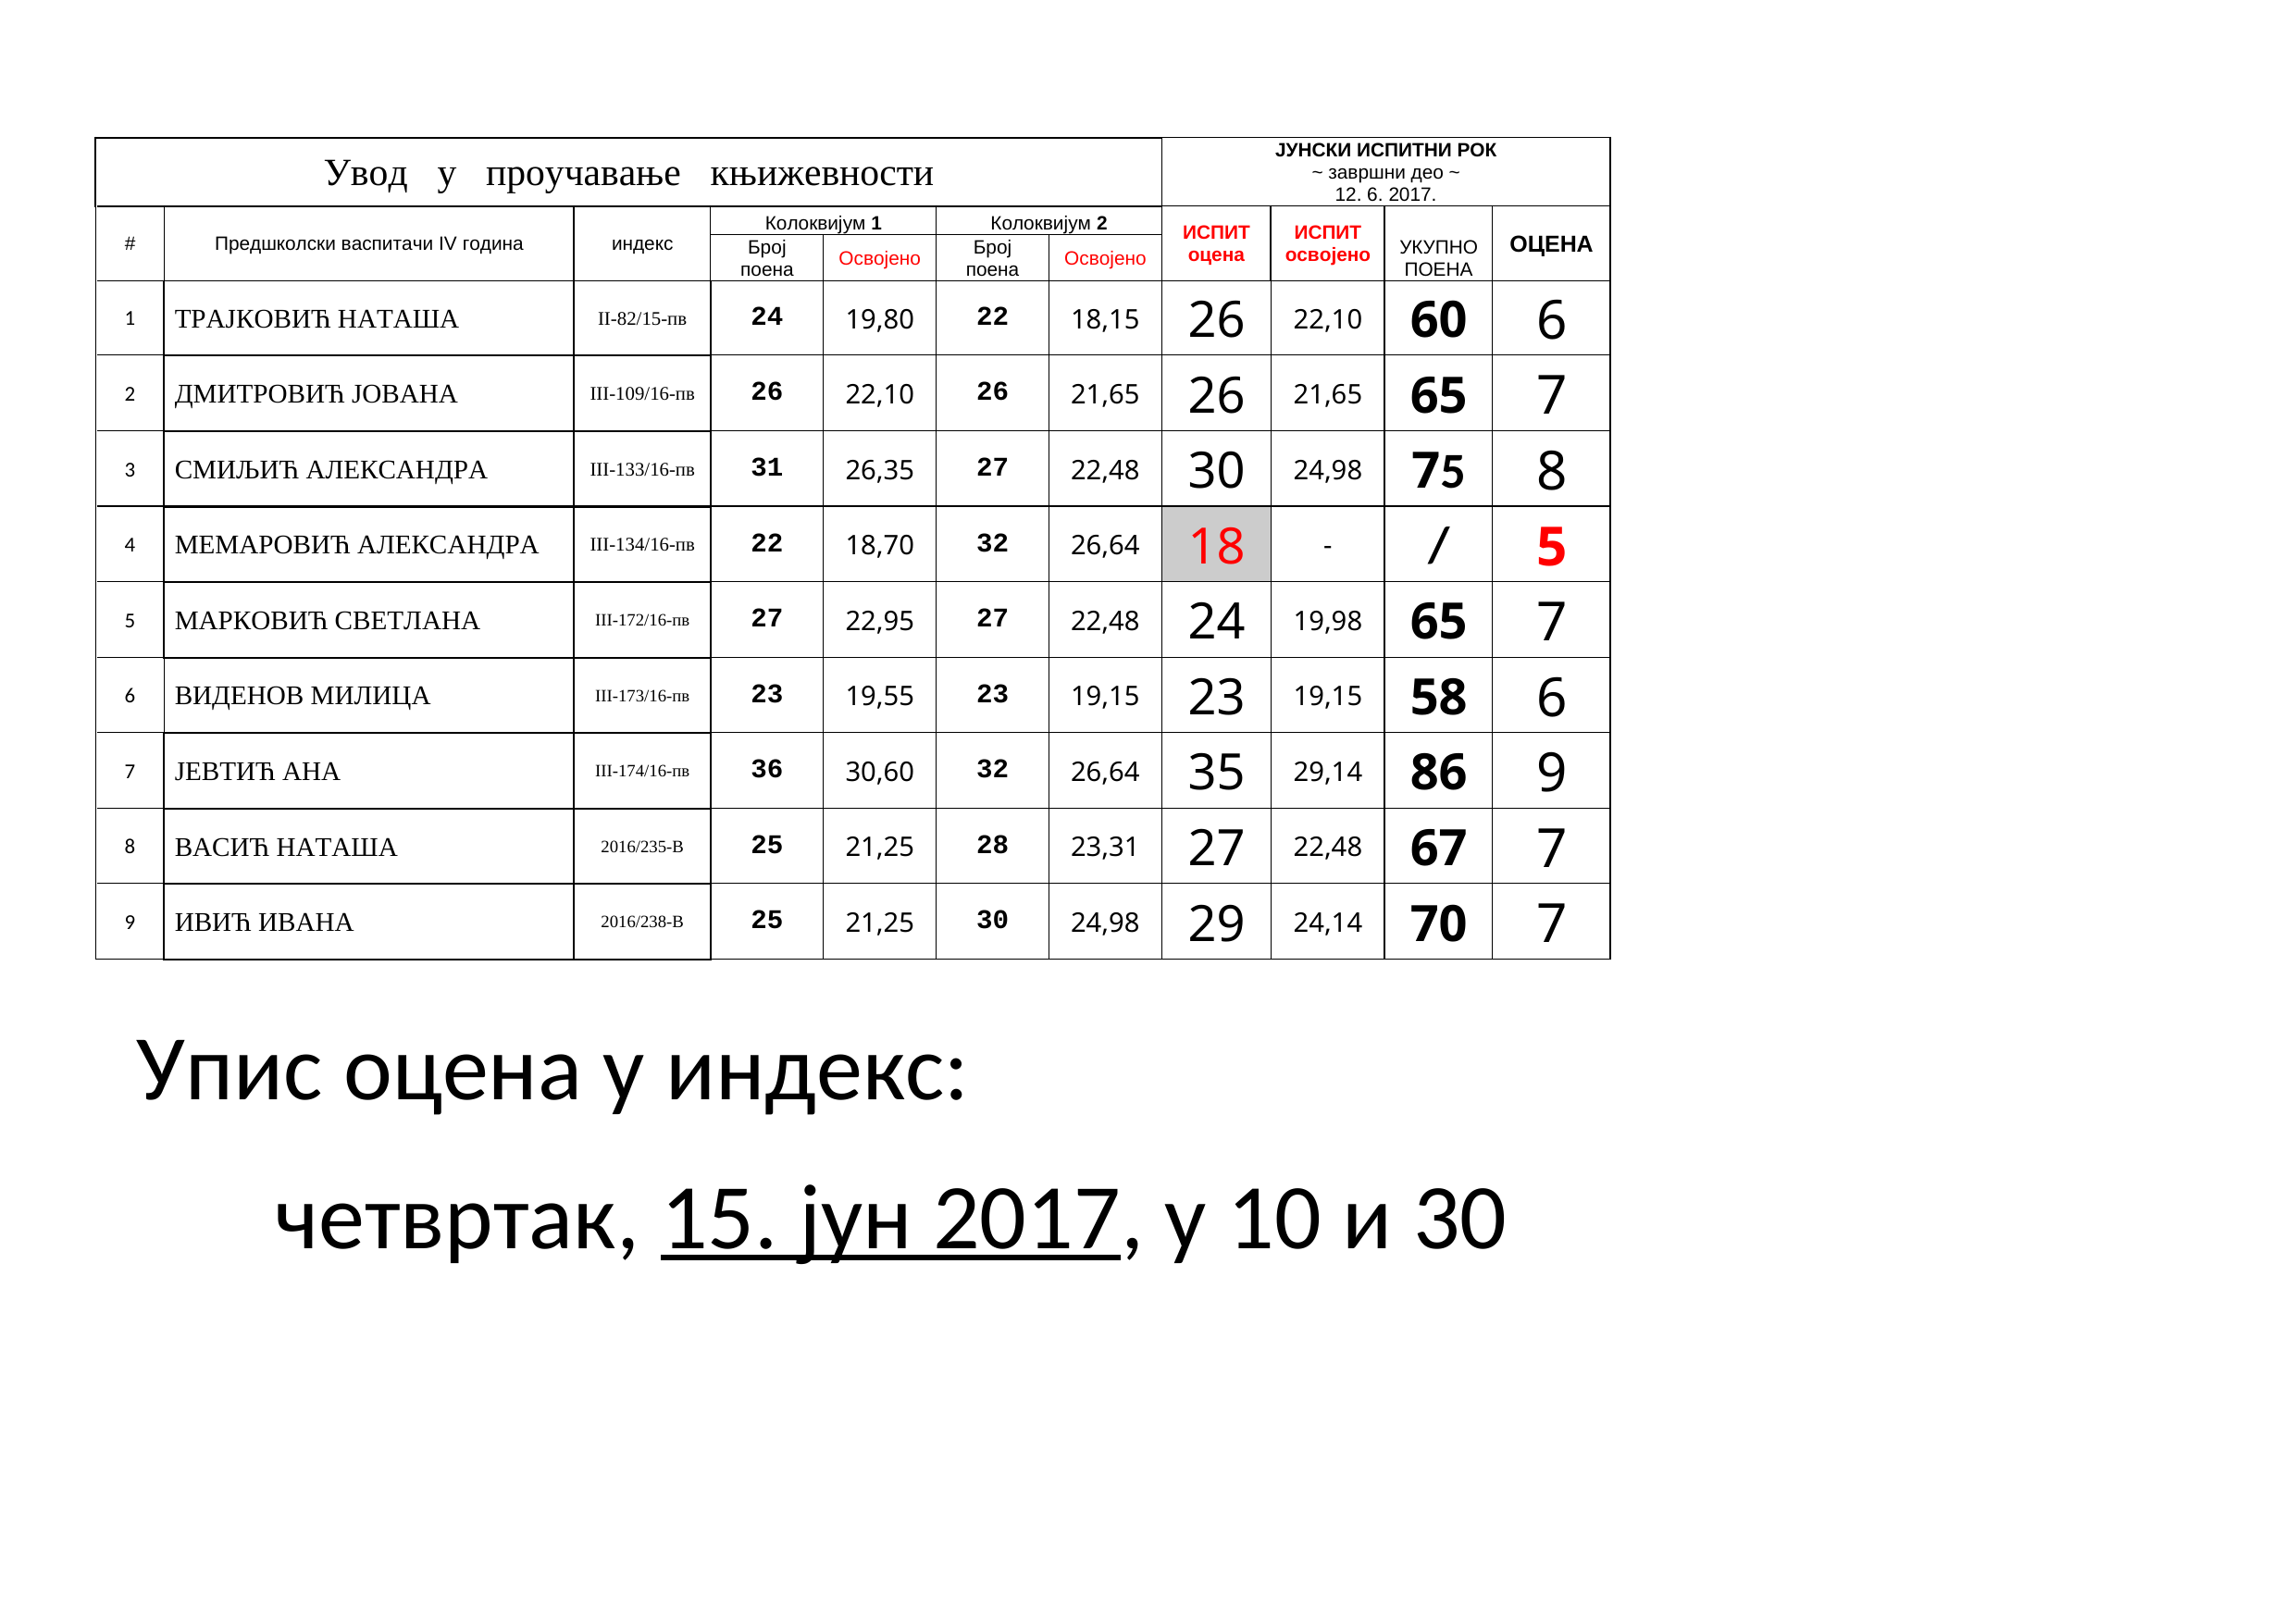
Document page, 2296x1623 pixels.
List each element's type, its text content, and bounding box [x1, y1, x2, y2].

table_header ЈУНСКИ ИСПИТНИ РОК ~ завршни део ~ 12. 6. 2017. [1162, 138, 1609, 205]
table_cell 26,35 [824, 431, 936, 505]
table_cell Број поена [937, 235, 1049, 280]
table_cell 30 [1162, 431, 1271, 505]
table_cell ЈЕВТИЋ АНА [165, 734, 573, 808]
table_cell 30 [937, 884, 1049, 959]
table_cell III-134/16-пв [575, 508, 710, 581]
table_cell 31 [712, 431, 823, 505]
table_cell 22 [937, 281, 1049, 354]
table_cell УКУПНО ПОЕНА [1385, 206, 1492, 280]
table_cell СМИЉИЋ АЛЕКСАНДРА [165, 432, 573, 505]
text Упис оцена у индекс: [137, 1010, 2159, 1122]
table_cell II-82/15-пв [575, 281, 710, 354]
table_cell ИСПИТ освојено [1272, 206, 1384, 280]
table_cell 27 [937, 582, 1049, 656]
table_cell 7 [96, 733, 163, 808]
table_cell Колоквијум 2 [937, 207, 1161, 234]
table_cell 60 [1385, 281, 1492, 354]
table_cell 23 [937, 658, 1049, 732]
table_cell ДМИТРОВИЋ ЈОВАНА [165, 356, 573, 430]
table_cell 1 [96, 281, 163, 354]
table_cell 19,55 [824, 658, 936, 732]
table_cell 7 [1493, 809, 1609, 883]
table_cell 24,98 [1049, 884, 1161, 959]
table_cell 75 [1385, 431, 1492, 505]
table_cell ОЦЕНА [1493, 206, 1609, 280]
table_cell 3 [96, 431, 163, 505]
table_cell 32 [937, 733, 1049, 808]
table_cell 22,10 [824, 355, 936, 430]
table_cell 22 [712, 507, 823, 581]
table_cell 22,10 [1272, 281, 1384, 354]
table_cell 26,64 [1049, 507, 1161, 581]
table_cell 26 [937, 355, 1049, 430]
table_cell 8 [96, 809, 163, 883]
table_cell 25 [712, 809, 823, 883]
table_cell 22,95 [824, 582, 936, 656]
table_cell 8 [1493, 431, 1609, 505]
table_cell III-174/16-пв [575, 734, 710, 808]
table_cell 27 [712, 582, 823, 656]
table_cell 26 [712, 355, 823, 430]
table_cell 65 [1385, 355, 1492, 430]
table_cell Колоквијум 1 [711, 207, 936, 234]
table_cell 29,14 [1272, 733, 1384, 808]
table_cell 26,64 [1049, 733, 1161, 808]
table_cell Освојено [1049, 235, 1161, 280]
table_cell 18,15 [1049, 281, 1161, 354]
table_cell 23 [712, 658, 823, 732]
table_cell 35 [1162, 733, 1271, 808]
table_cell 24,14 [1272, 884, 1384, 959]
table_cell 24 [1162, 582, 1271, 656]
table_cell 22,48 [1049, 431, 1161, 505]
table_cell 24 [712, 281, 823, 354]
table_cell 27 [1162, 809, 1271, 883]
table_cell 22,48 [1049, 582, 1161, 656]
table_cell МЕМАРОВИЋ АЛЕКСАНДРА [165, 508, 573, 581]
table_cell 18,70 [824, 507, 936, 581]
table_cell 4 [96, 506, 163, 581]
table_cell ВИДЕНОВ МИЛИЦА [165, 659, 573, 732]
table_cell 2016/235-В [575, 810, 710, 883]
table_cell 21,65 [1049, 355, 1161, 430]
table_cell 2016/238-В [575, 885, 710, 959]
table_cell МАРКОВИЋ СВЕТЛАНА [165, 583, 573, 656]
table_header Увод у проучавање књижевности [96, 139, 1161, 205]
table_cell 5 [1493, 507, 1609, 581]
table_cell 23,31 [1049, 809, 1161, 883]
table_cell 26 [1162, 355, 1271, 430]
table_cell 67 [1385, 809, 1492, 883]
table_cell 6 [96, 658, 164, 732]
table_cell 7 [1493, 884, 1609, 959]
table_cell 19,15 [1049, 658, 1161, 732]
table_cell 21,25 [824, 809, 936, 883]
table_cell 5 [96, 582, 163, 656]
table_cell 36 [712, 733, 823, 808]
table_cell 2 [96, 355, 163, 430]
table_cell # [96, 206, 164, 280]
table_cell 27 [937, 431, 1049, 505]
table_cell 32 [937, 507, 1049, 581]
table_cell 6 [1493, 281, 1609, 354]
table_cell III-109/16-пв [575, 356, 710, 430]
table_cell 7 [1493, 355, 1609, 430]
table_cell Предшколски васпитачи IV година [165, 207, 573, 280]
table_cell 24,98 [1272, 431, 1384, 505]
table_cell 26 [1162, 281, 1271, 354]
table_cell индекс [575, 207, 710, 280]
table_cell III-172/16-пв [575, 583, 710, 656]
table_cell 9 [96, 884, 163, 959]
table_cell Број поена [711, 235, 823, 280]
text четвртак, 15. јун 2017, у 10 и 30 [137, 1158, 2159, 1271]
table_cell ИСПИТ оцена [1162, 206, 1270, 280]
table_cell III-173/16-пв [575, 659, 710, 732]
table_cell 19,98 [1272, 582, 1384, 656]
table_cell 86 [1385, 733, 1492, 808]
table_cell 6 [1493, 658, 1609, 732]
table_cell / [1385, 507, 1492, 581]
table_cell ТРАЈКОВИЋ НАТАША [165, 281, 573, 354]
table_cell 30,60 [824, 733, 936, 808]
table_cell 29 [1162, 884, 1271, 959]
table_cell 58 [1385, 658, 1492, 732]
table_cell 65 [1385, 582, 1492, 656]
table_cell 7 [1493, 582, 1609, 656]
table_cell 70 [1385, 884, 1492, 959]
table_cell 23 [1162, 658, 1271, 732]
table_cell 19,80 [824, 281, 936, 354]
table_cell Освојено [824, 235, 936, 280]
table_cell 22,48 [1272, 809, 1384, 883]
table_cell III-133/16-пв [575, 432, 710, 505]
table_cell 19,15 [1272, 658, 1384, 732]
table_cell ВАСИЋ НАТАША [165, 810, 573, 883]
table_cell ИВИЋ ИВАНА [165, 885, 573, 959]
table_cell 21,25 [824, 884, 936, 959]
table_cell 25 [712, 884, 823, 959]
table_cell - [1272, 507, 1384, 581]
table_cell 18 [1162, 507, 1271, 581]
table_cell 21,65 [1272, 355, 1384, 430]
table_cell 28 [937, 809, 1049, 883]
table_cell 9 [1493, 733, 1609, 808]
